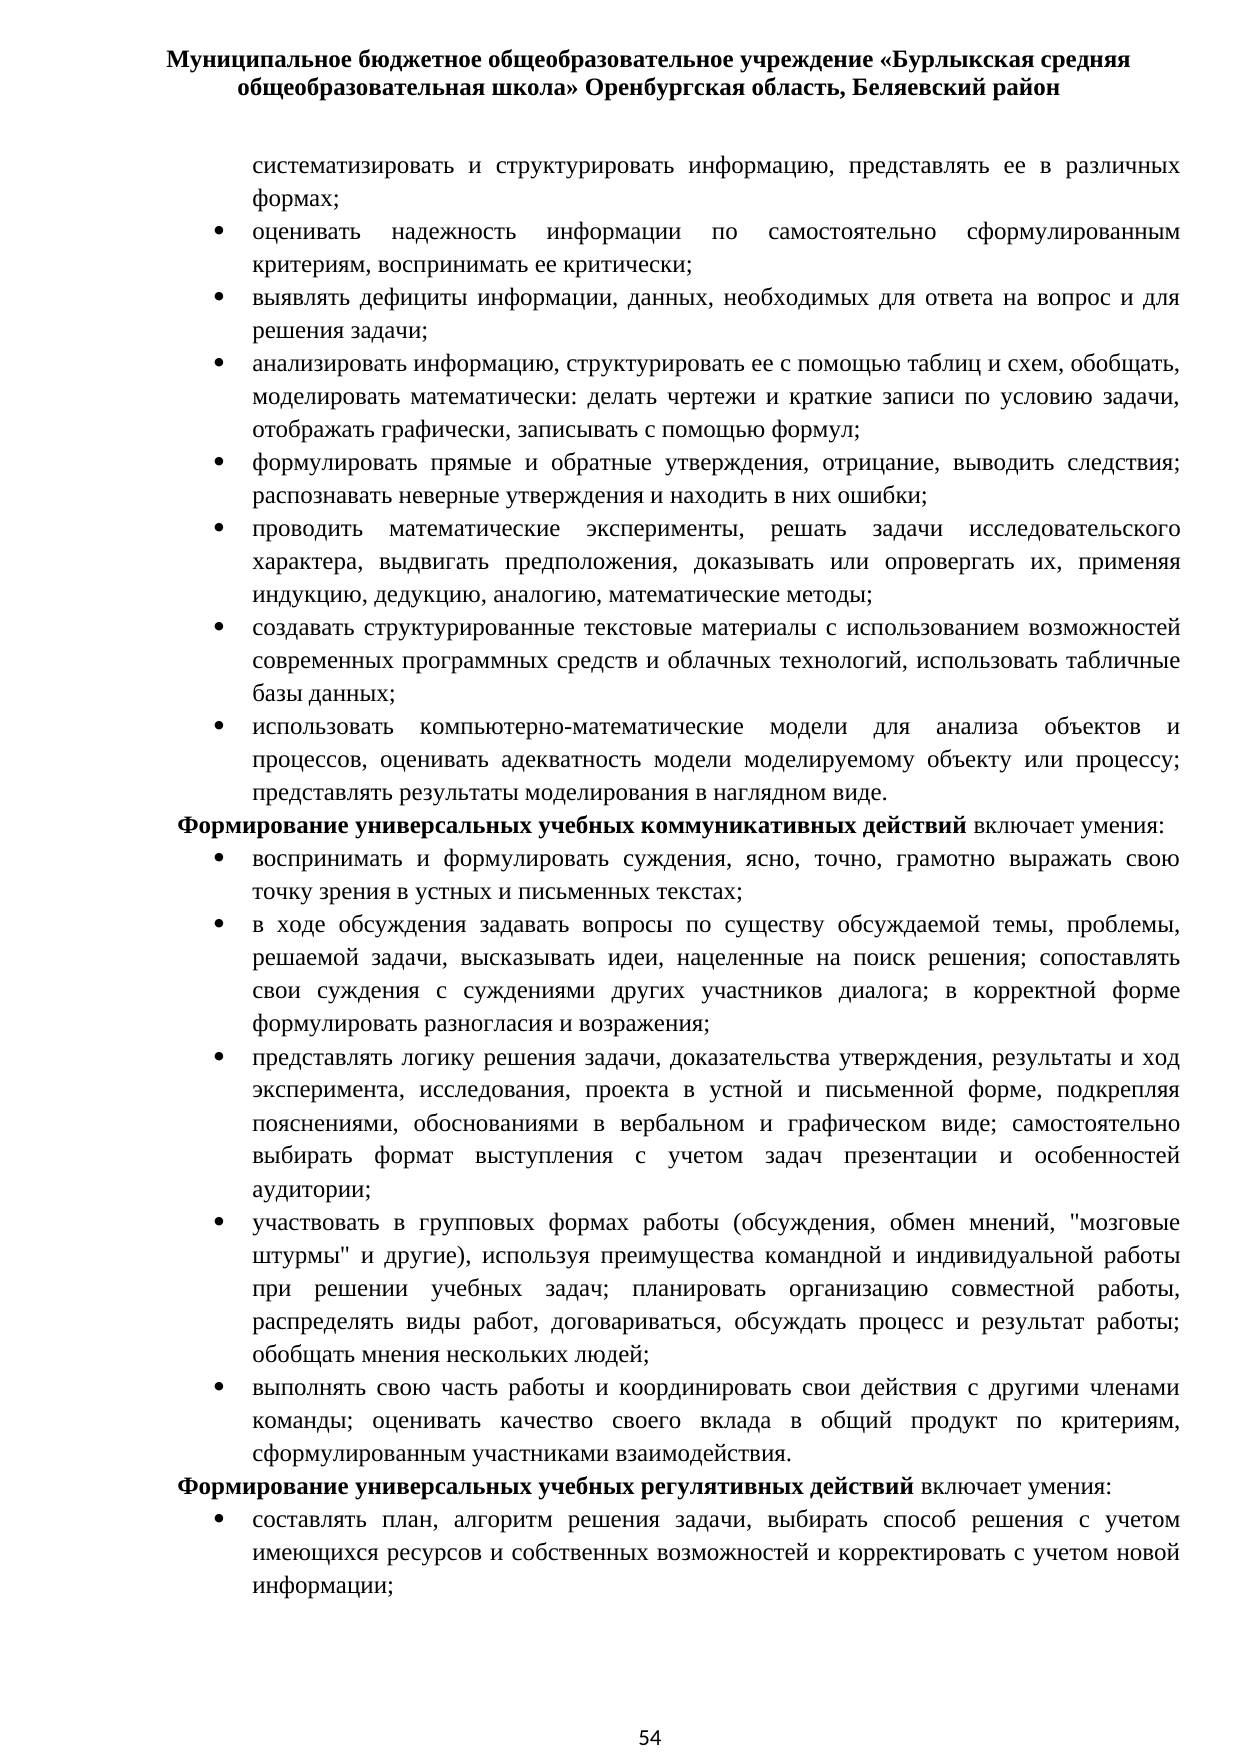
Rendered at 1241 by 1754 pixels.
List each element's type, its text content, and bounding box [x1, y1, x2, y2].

list представлять логику решения задачи, доказательства утверждения, результаты и ход эксперимента, исследования, проекта в устной и письменной форме, подкрепляя пояснениями, обоснованиями в вербальном и графическом виде; самостоятельно выбирать формат выступления с учетом задач презентации и особенностей аудитории; [214, 1042, 1181, 1202]
list формулировать прямые и обратные утверждения, отрицание, выводить следствия; распознавать неверные утверждения и находить в них ошибки; [214, 447, 1181, 509]
list использовать компьютерно-математические модели для анализа объектов и процессов, оценивать адекватность модели моделируемому объекту или процессу; представлять результаты моделирования в наглядном виде. [214, 711, 1181, 806]
list оценивать надежность информации по самостоятельно сформулированным критериям, воспринимать ее критически; [214, 216, 1181, 278]
list создавать структурированные текстовые материалы с использованием возможностей современных программных средств и облачных технологий, использовать табличные базы данных; [214, 612, 1181, 707]
list в ходе обсуждения задавать вопросы по существу обсуждаемой темы, проблемы, решаемой задачи, высказывать идеи, нацеленные на поиск решения; сопоставлять свои суждения с суждениями других участников диалога; в корректной форме формулировать разногласия и возражения; [214, 909, 1181, 1037]
list анализировать информацию, структурировать ее с помощью таблиц и схем, обобщать, моделировать математически: делать чертежи и краткие записи по условию задачи, отображать графически, записывать с помощью формул; [214, 348, 1181, 443]
list проводить математические эксперименты, решать задачи исследовательского характера, выдвигать предположения, доказывать или опровергать их, применяя индукцию, дедукцию, аналогию, математические методы; [214, 513, 1181, 608]
list составлять план, алгоритм решения задачи, выбирать способ решения с учетом имеющихся ресурсов и собственных возможностей и корректировать с учетом новой информации; [214, 1504, 1181, 1599]
list выявлять дефициты информации, данных, необходимых для ответа на вопрос и для решения задачи; [214, 282, 1181, 344]
list участвовать в групповых формах работы (обсуждения, обмен мнений, "мозговые штурмы" и другие), используя преимущества командной и индивидуальной работы при решении учебных задач; планировать организацию совместной работы, распределять виды работ, договариваться, обсуждать процесс и результат работы; обобщать мнения нескольких людей; [214, 1207, 1181, 1367]
list выполнять свою часть работы и координировать свои действия с другими членами команды; оценивать качество своего вклада в общий продукт по критериям, сформулированным участниками взаимодействия. [214, 1372, 1181, 1467]
text Формирование универсальных учебных коммуникативных действий включает умения: [118, 810, 1181, 839]
list воспринимать и формулировать суждения, ясно, точно, грамотно выражать свою точку зрения в устных и письменных текстах; [214, 843, 1181, 905]
text Формирование универсальных учебных регулятивных действий включает умения: [118, 1471, 1181, 1499]
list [214, 150, 1181, 212]
